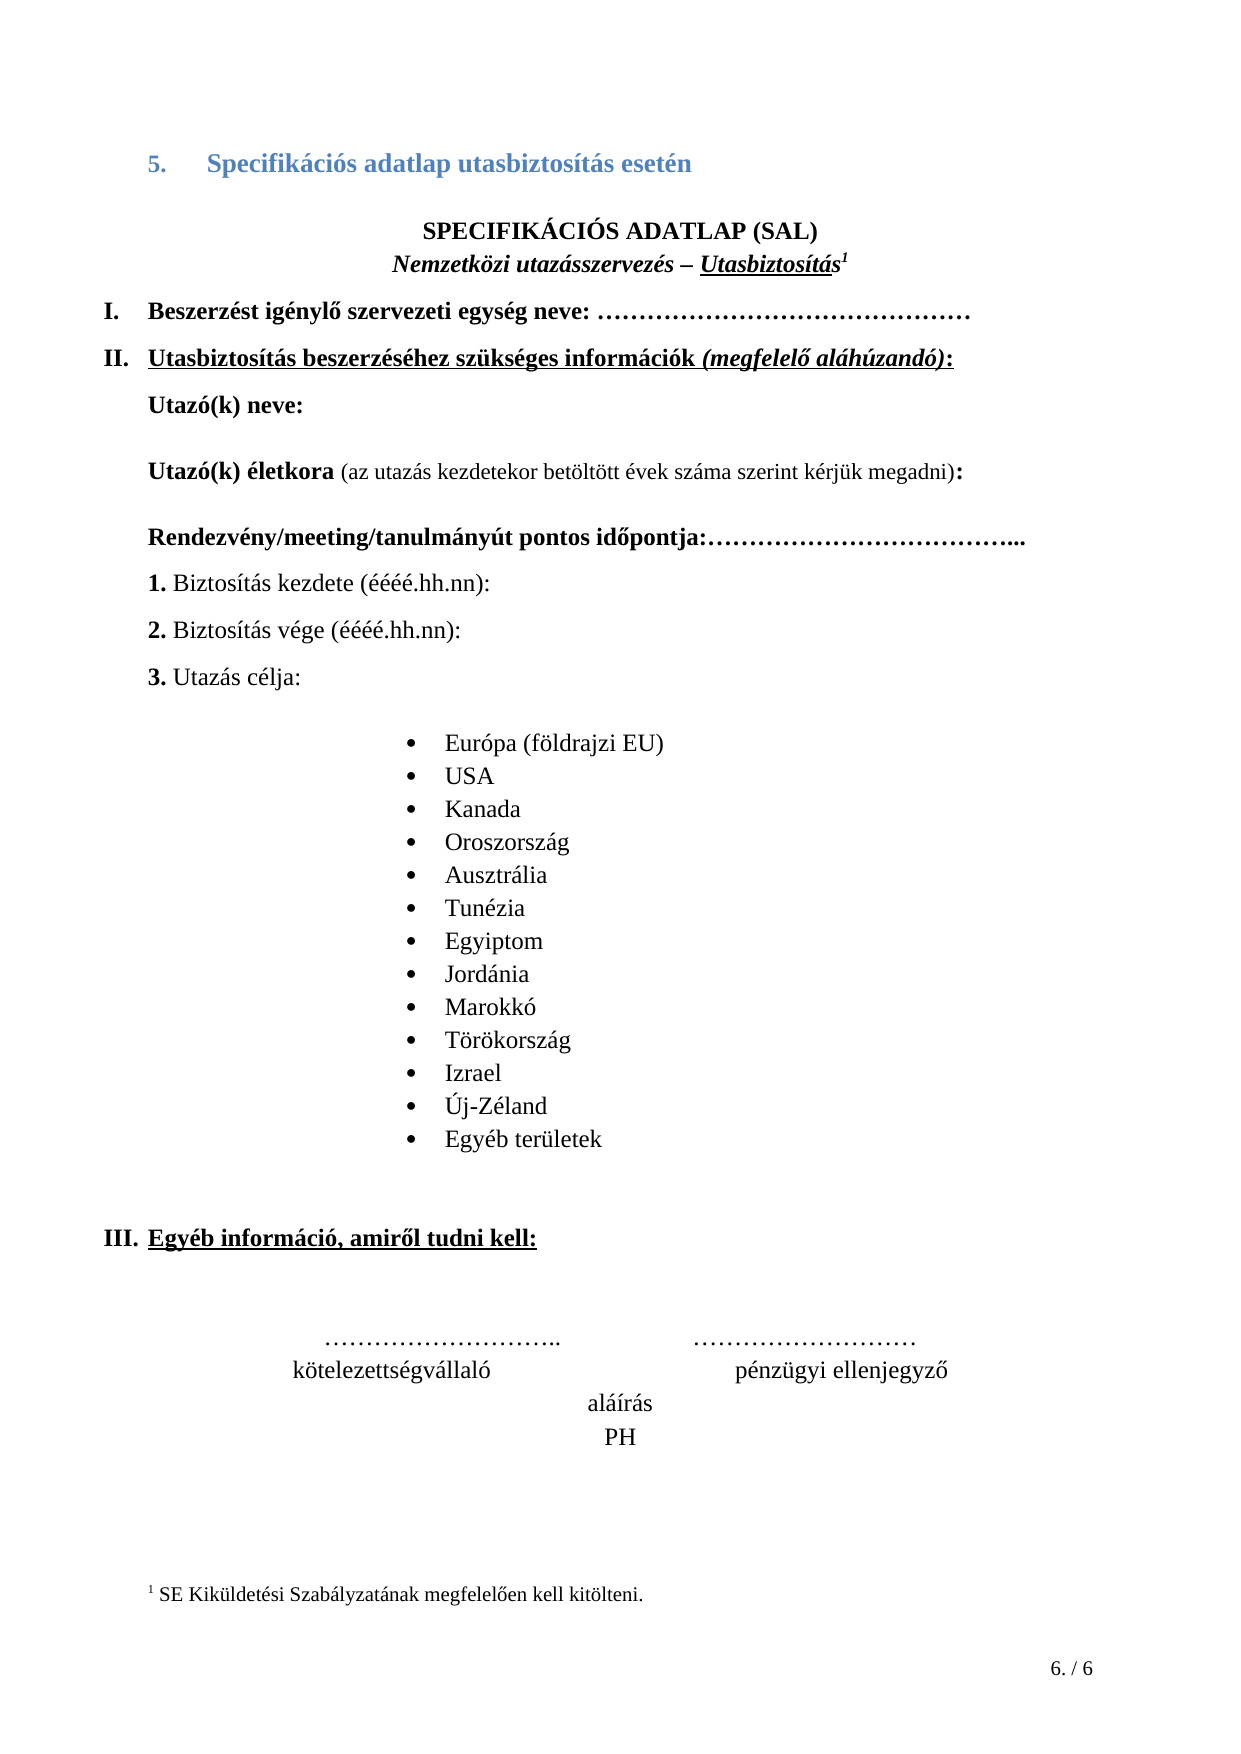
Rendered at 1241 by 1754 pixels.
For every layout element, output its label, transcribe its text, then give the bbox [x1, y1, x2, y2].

text Utazó(k) neve: [148, 390, 1093, 418]
text ……………………….. ……………………… [148, 1322, 1093, 1351]
list Tunézia [407, 893, 1093, 922]
text SPECIFIKÁCIÓS ADATLAP (SAL) [148, 216, 1093, 245]
text Nemzetközi utazásszervezés – Utasbiztosítás [148, 249, 1093, 278]
list Európa (földrajzi EU) [407, 728, 1093, 757]
text 1. Biztosítás kezdete (éééé.hh.nn): [148, 568, 1093, 597]
list Oroszország [407, 827, 1093, 856]
list Egyéb információ, amiről tudni kell: [103, 1223, 1093, 1252]
text aláírás [148, 1388, 1093, 1417]
list Egyéb területek [407, 1124, 1093, 1153]
list USA [407, 761, 1093, 790]
list Jordánia [407, 959, 1093, 988]
list Beszerzést igénylő szervezeti egység neve: ……………………………………… [103, 296, 1093, 325]
text 3. Utazás célja: [148, 662, 1093, 691]
text 2. Biztosítás vége (éééé.hh.nn): [148, 615, 1093, 644]
list Egyiptom [407, 926, 1093, 955]
list Kanada [407, 794, 1093, 823]
list Utasbiztosítás beszerzéséhez szükséges információk (megfelelő aláhúzandó): [103, 343, 1093, 372]
list Új-Zéland [407, 1091, 1093, 1120]
list Marokkó [407, 992, 1093, 1021]
list Izrael [407, 1058, 1093, 1087]
list Ausztrália [407, 860, 1093, 889]
list Törökország [407, 1025, 1093, 1054]
text kötelezettségvállaló pénzügyi ellenjegyző [148, 1356, 1093, 1384]
subtitle Specifikációs adatlap utasbiztosítás esetén [148, 148, 1093, 179]
text Utazó(k) életkora (az utazás kezdetekor betöltött évek száma szerint kérjük megadni): [148, 456, 1093, 484]
text Rendezvény/meeting/tanulmányút pontos időpontja:………………………………... [148, 522, 1093, 551]
text PH [148, 1422, 1093, 1450]
